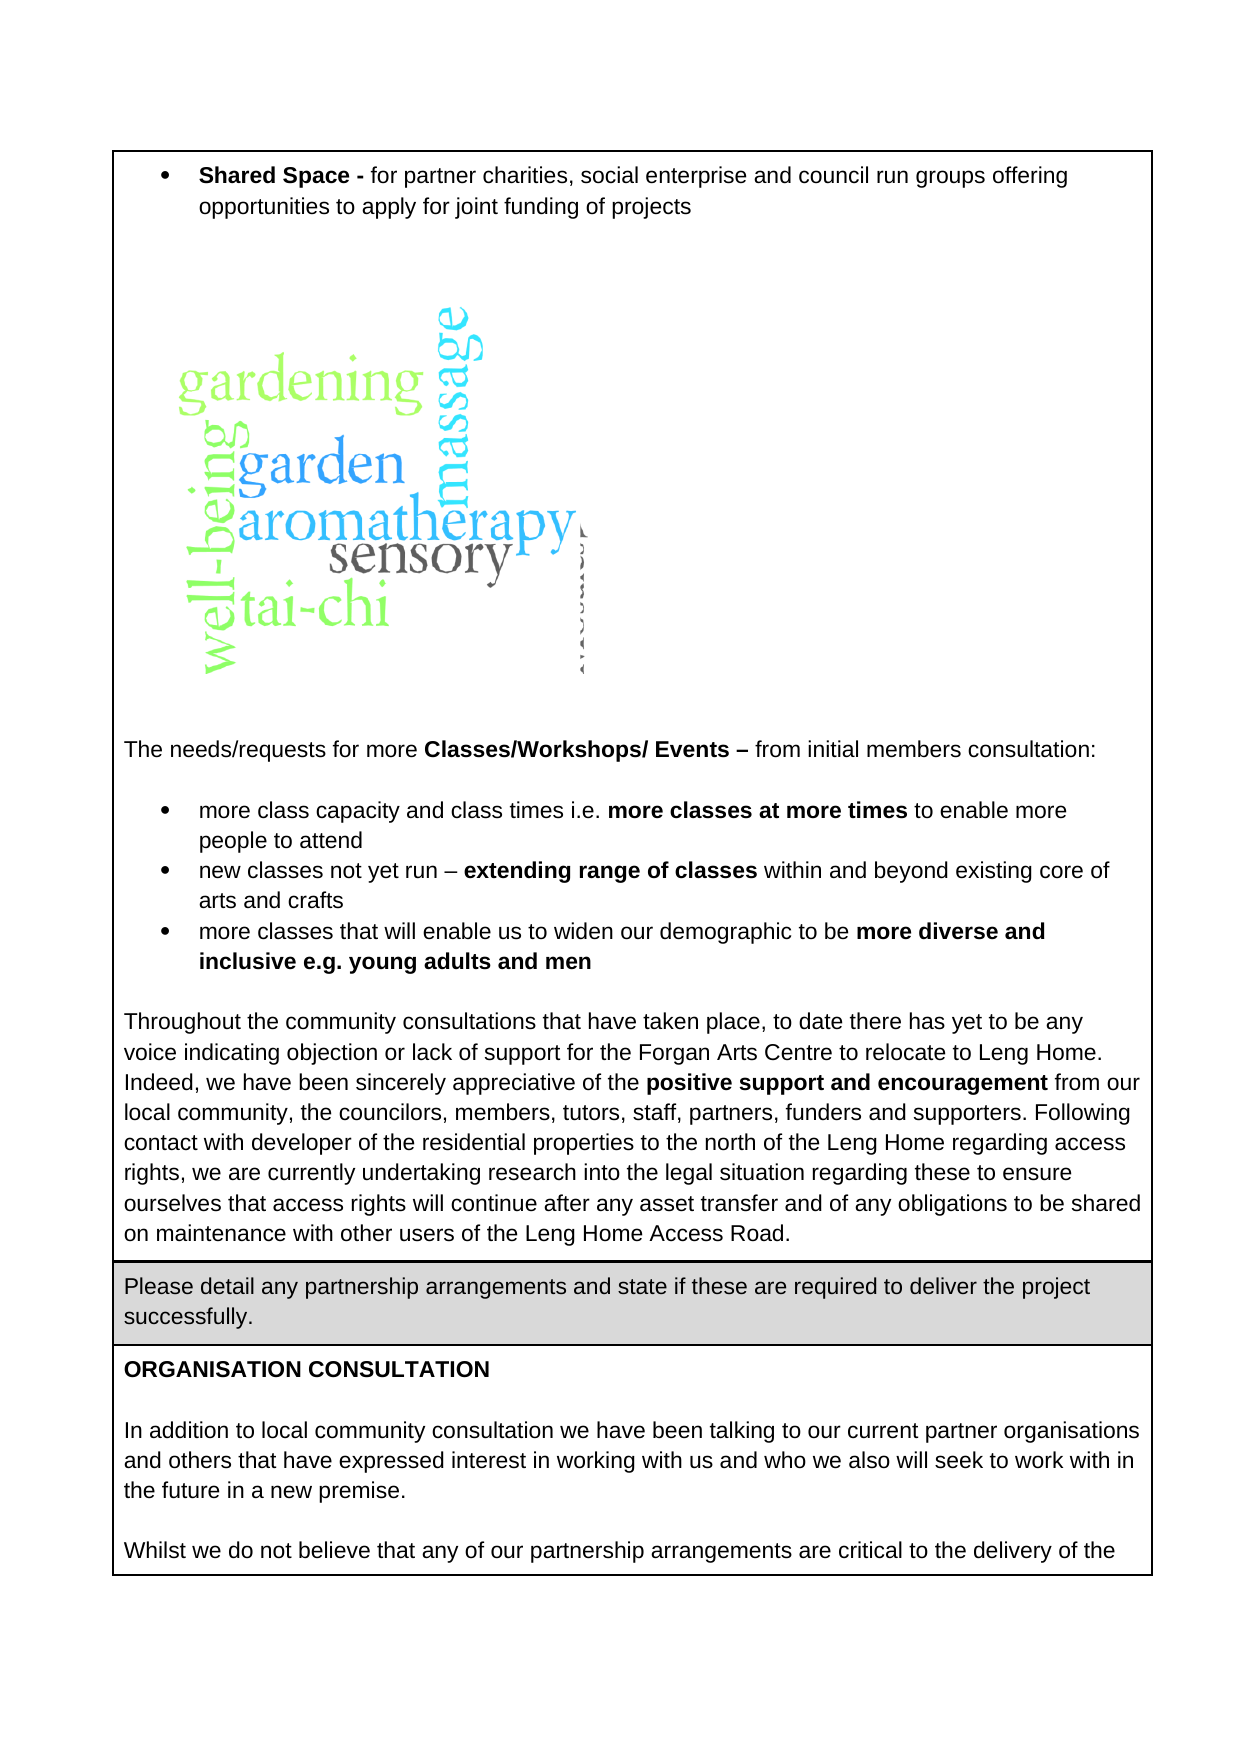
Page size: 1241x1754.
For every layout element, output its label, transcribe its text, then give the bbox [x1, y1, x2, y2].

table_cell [114, 152, 1151, 1260]
table_cell Please detail any partnership arrangements and state if these are required to deliver the project successfully. [114, 1263, 1151, 1344]
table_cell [114, 1346, 1151, 1574]
picture [170, 305, 591, 674]
